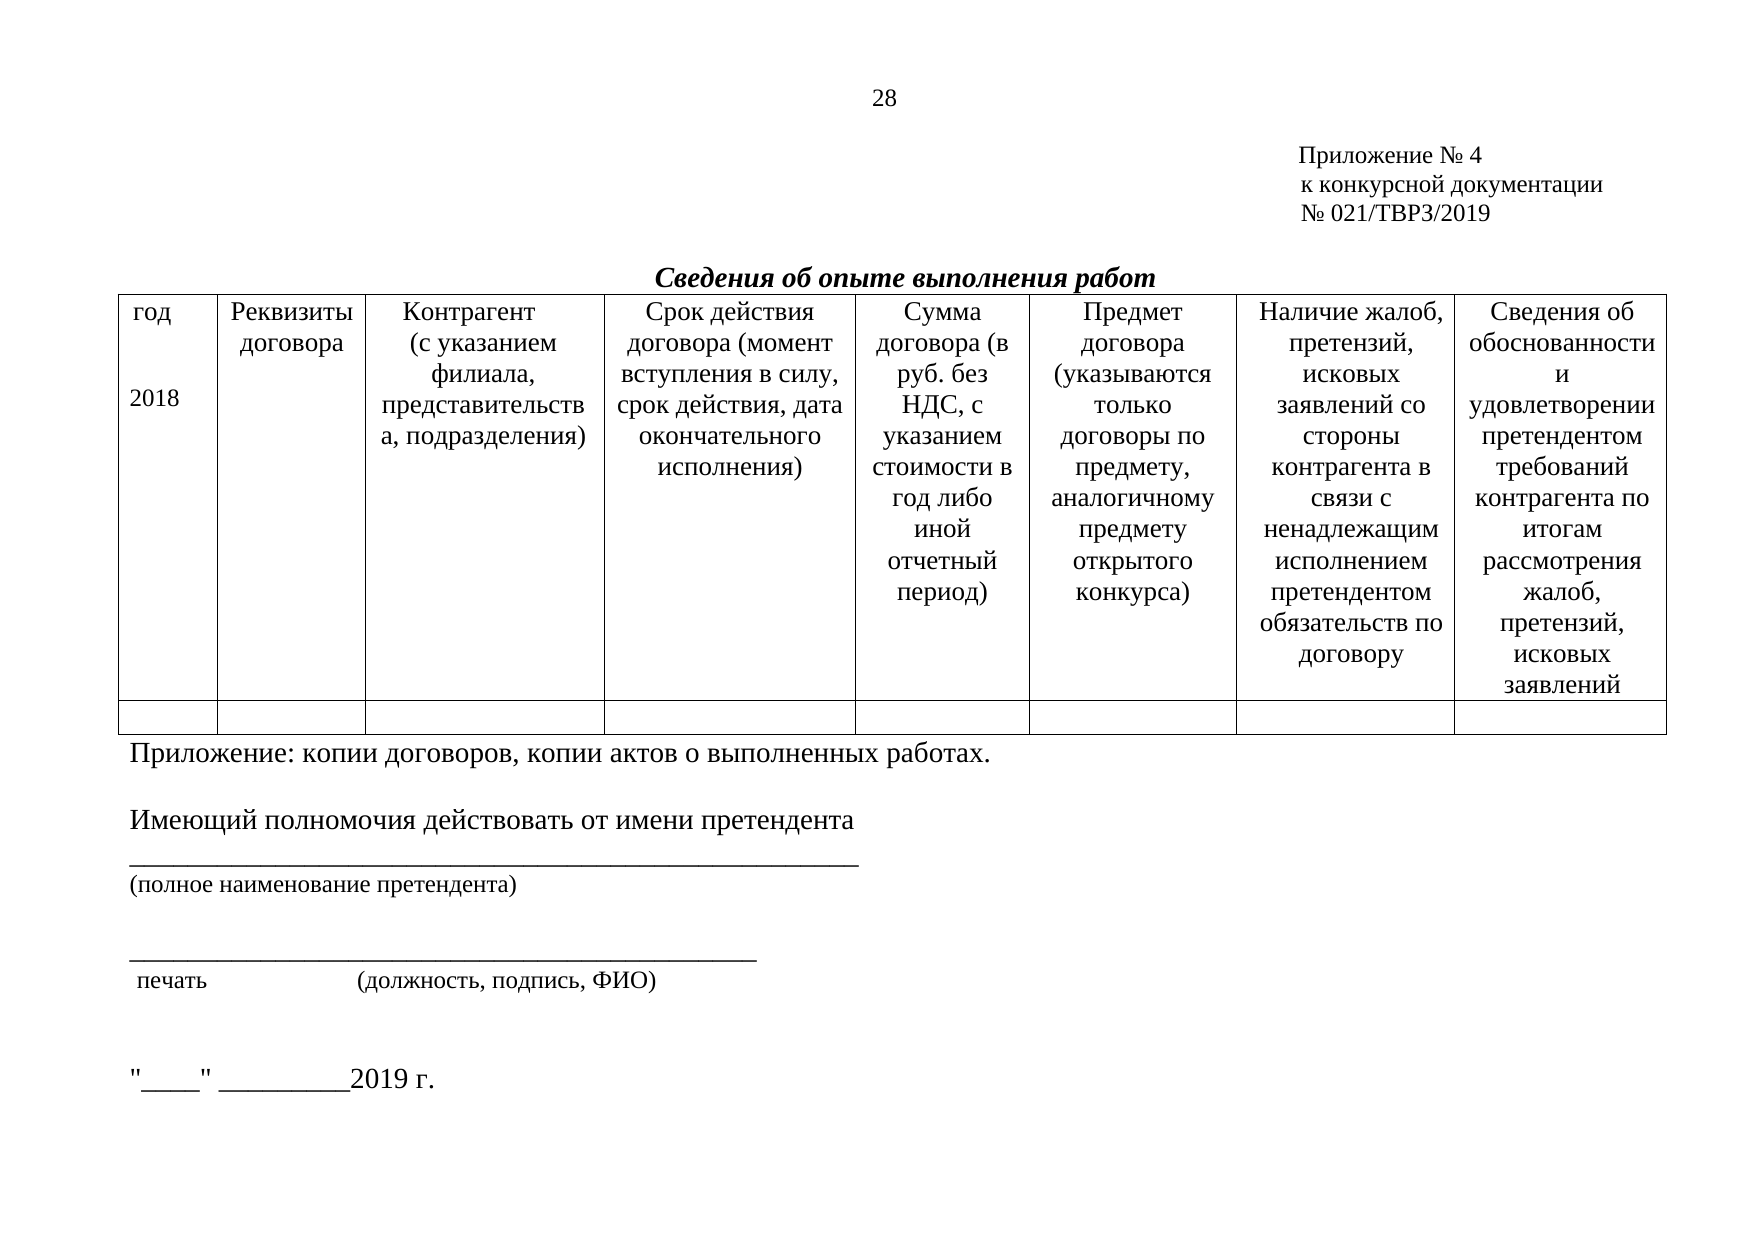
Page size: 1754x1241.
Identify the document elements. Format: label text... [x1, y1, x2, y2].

table_cell [1030, 701, 1236, 734]
table_cell [1455, 701, 1666, 734]
text № 021/ТВРЗ/2019 [1226, 198, 1651, 226]
table_cell [605, 701, 855, 734]
table_header год 2018 [119, 295, 217, 699]
table_header Наличие жалоб, претензий, исковых заявлений со стороны контрагента в связи с ненадлежащим исполнением претендентом обязательств по договору [1237, 295, 1454, 699]
table_header Контрагент (с указанием филиала, представительства, подразделения) [366, 295, 604, 699]
table_cell [218, 701, 365, 734]
table_cell [366, 701, 604, 734]
table_header Сумма договора (в руб. без НДС, с указанием стоимости в год либо иной отчетный период) [856, 295, 1029, 699]
table_header Срок действия договора (момент вступления в силу, срок действия, дата окончательного исполнения) [605, 295, 855, 699]
text к конкурсной документации [1226, 169, 1651, 198]
table_cell Приложение: копии договоров, копии актов о выполненных работах. Имеющий полномочия действовать от имени претендента __________________________________________________ (полное наименование претендента) ___________________________________________ печать (должность, подпись, ФИО) "____" _________2019 г. [118, 735, 1667, 1128]
table_cell [856, 701, 1029, 734]
text Приложение № 4 [118, 140, 1651, 169]
table_header Реквизиты договора [218, 295, 365, 699]
table_header Предмет договора (указываются только договоры по предмету, аналогичному предмету открытого конкурса) [1030, 295, 1236, 699]
table_header Сведения об обоснованности и удовлетворении претендентом требований контрагента по итогам рассмотрения жалоб, претензий, исковых заявлений [1455, 295, 1666, 699]
table_cell [1237, 701, 1454, 734]
table_cell [119, 701, 217, 734]
text Сведения об опыте выполнения работ [118, 260, 1619, 293]
